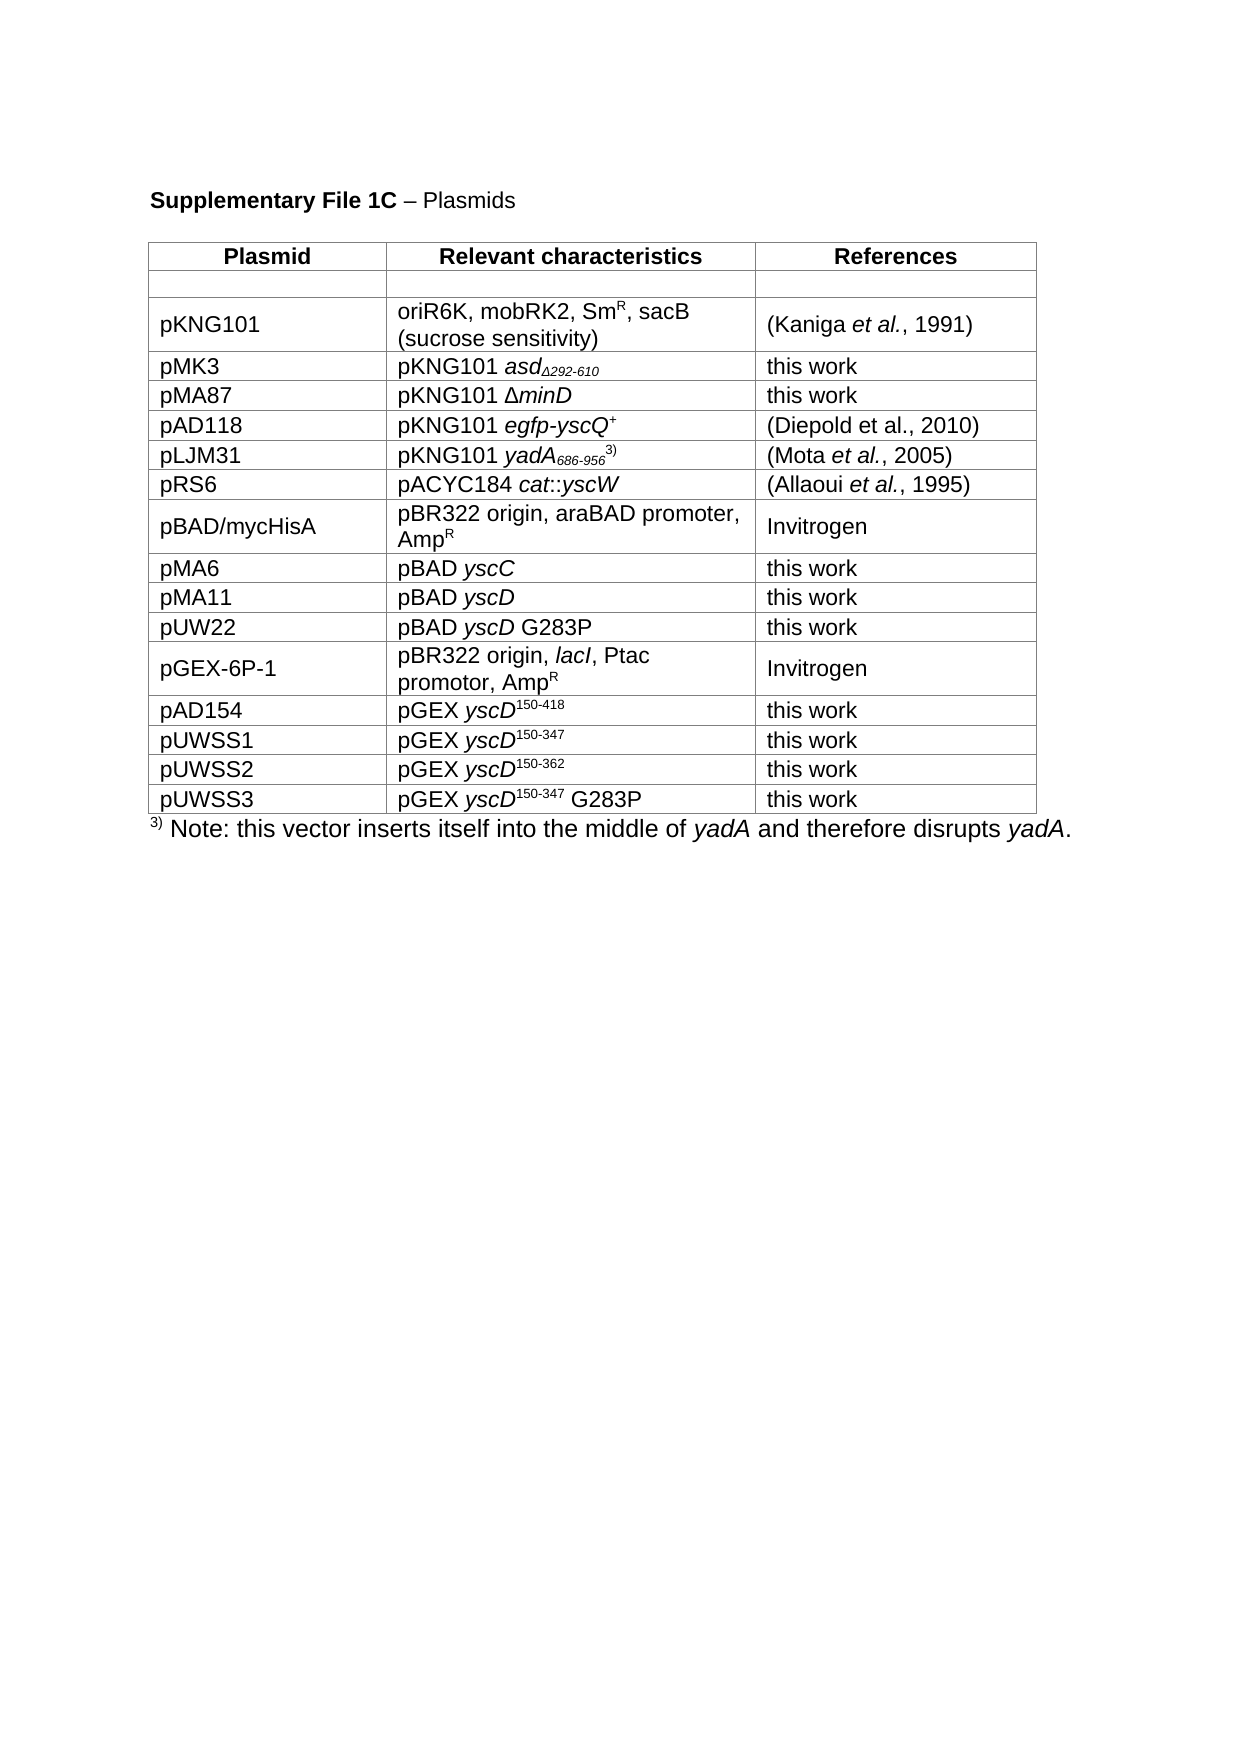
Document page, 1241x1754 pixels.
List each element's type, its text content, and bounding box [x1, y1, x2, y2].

table_cell Invitrogen [756, 642, 1036, 695]
table_cell pKNG101 yadA686-9563) [387, 441, 755, 469]
table_cell pRS6 [149, 470, 386, 499]
table_cell pACYC184 cat::yscW [387, 470, 755, 499]
text 3) Note: this vector inserts itself into the middle of yadA and therefore disrupts yadA. [150, 814, 1090, 843]
text Supplementary File 1C – Plasmids [150, 187, 1090, 213]
table_cell this work [756, 613, 1036, 641]
table_cell this work [756, 352, 1036, 380]
table_cell pBR322 origin, lacI, Ptac promotor, AmpR [387, 642, 755, 695]
table_cell pGEX yscD150-418 [387, 696, 755, 724]
table_cell pUW22 [149, 613, 386, 641]
table_cell (Kaniga et al., 1991) [756, 298, 1036, 351]
table_cell pMA6 [149, 554, 386, 582]
table_cell pKNG101 [149, 298, 386, 351]
table_cell pGEX yscD150-347 G283P [387, 785, 755, 813]
table_cell pUWSS3 [149, 785, 386, 813]
table_cell pBAD/mycHisA [149, 500, 386, 552]
table_cell (Allaoui et al., 1995) [756, 470, 1036, 499]
table_cell (Diepold et al., 2010) [756, 411, 1036, 439]
table_cell pUWSS2 [149, 755, 386, 784]
table_cell pGEX-6P-1 [149, 642, 386, 695]
table_cell pBR322 origin, araBAD promoter, AmpR [387, 500, 755, 552]
table_cell pAD154 [149, 696, 386, 724]
table_cell this work [756, 726, 1036, 754]
table_cell pBAD yscC [387, 554, 755, 582]
table_cell pAD118 [149, 411, 386, 439]
table_cell this work [756, 554, 1036, 582]
table_header Relevant characteristics [387, 243, 755, 270]
table_cell pMK3 [149, 352, 386, 380]
table_cell pLJM31 [149, 441, 386, 469]
table_cell pKNG101 asdΔ292-610 [387, 352, 755, 380]
table_header References [756, 243, 1036, 270]
table_cell pMA11 [149, 583, 386, 612]
table_cell this work [756, 785, 1036, 813]
table_cell (Mota et al., 2005) [756, 441, 1036, 469]
table_header Plasmid [149, 243, 386, 270]
table_cell this work [756, 381, 1036, 410]
table_cell oriR6K, mobRK2, SmR, sacB (sucrose sensitivity) [387, 298, 755, 351]
table_cell pBAD yscD [387, 583, 755, 612]
table_cell pBAD yscD G283P [387, 613, 755, 641]
table_cell this work [756, 583, 1036, 612]
table_cell pGEX yscD150-347 [387, 726, 755, 754]
table_cell pUWSS1 [149, 726, 386, 754]
table_cell [756, 271, 1036, 297]
table_cell [149, 271, 386, 297]
table_cell pKNG101 ∆minD [387, 381, 755, 410]
table_cell this work [756, 755, 1036, 784]
table_cell pKNG101 egfp-yscQ+ [387, 411, 755, 439]
table_cell [387, 271, 755, 297]
table_cell Invitrogen [756, 500, 1036, 552]
table_cell this work [756, 696, 1036, 724]
table_cell pGEX yscD150-362 [387, 755, 755, 784]
table_cell pMA87 [149, 381, 386, 410]
